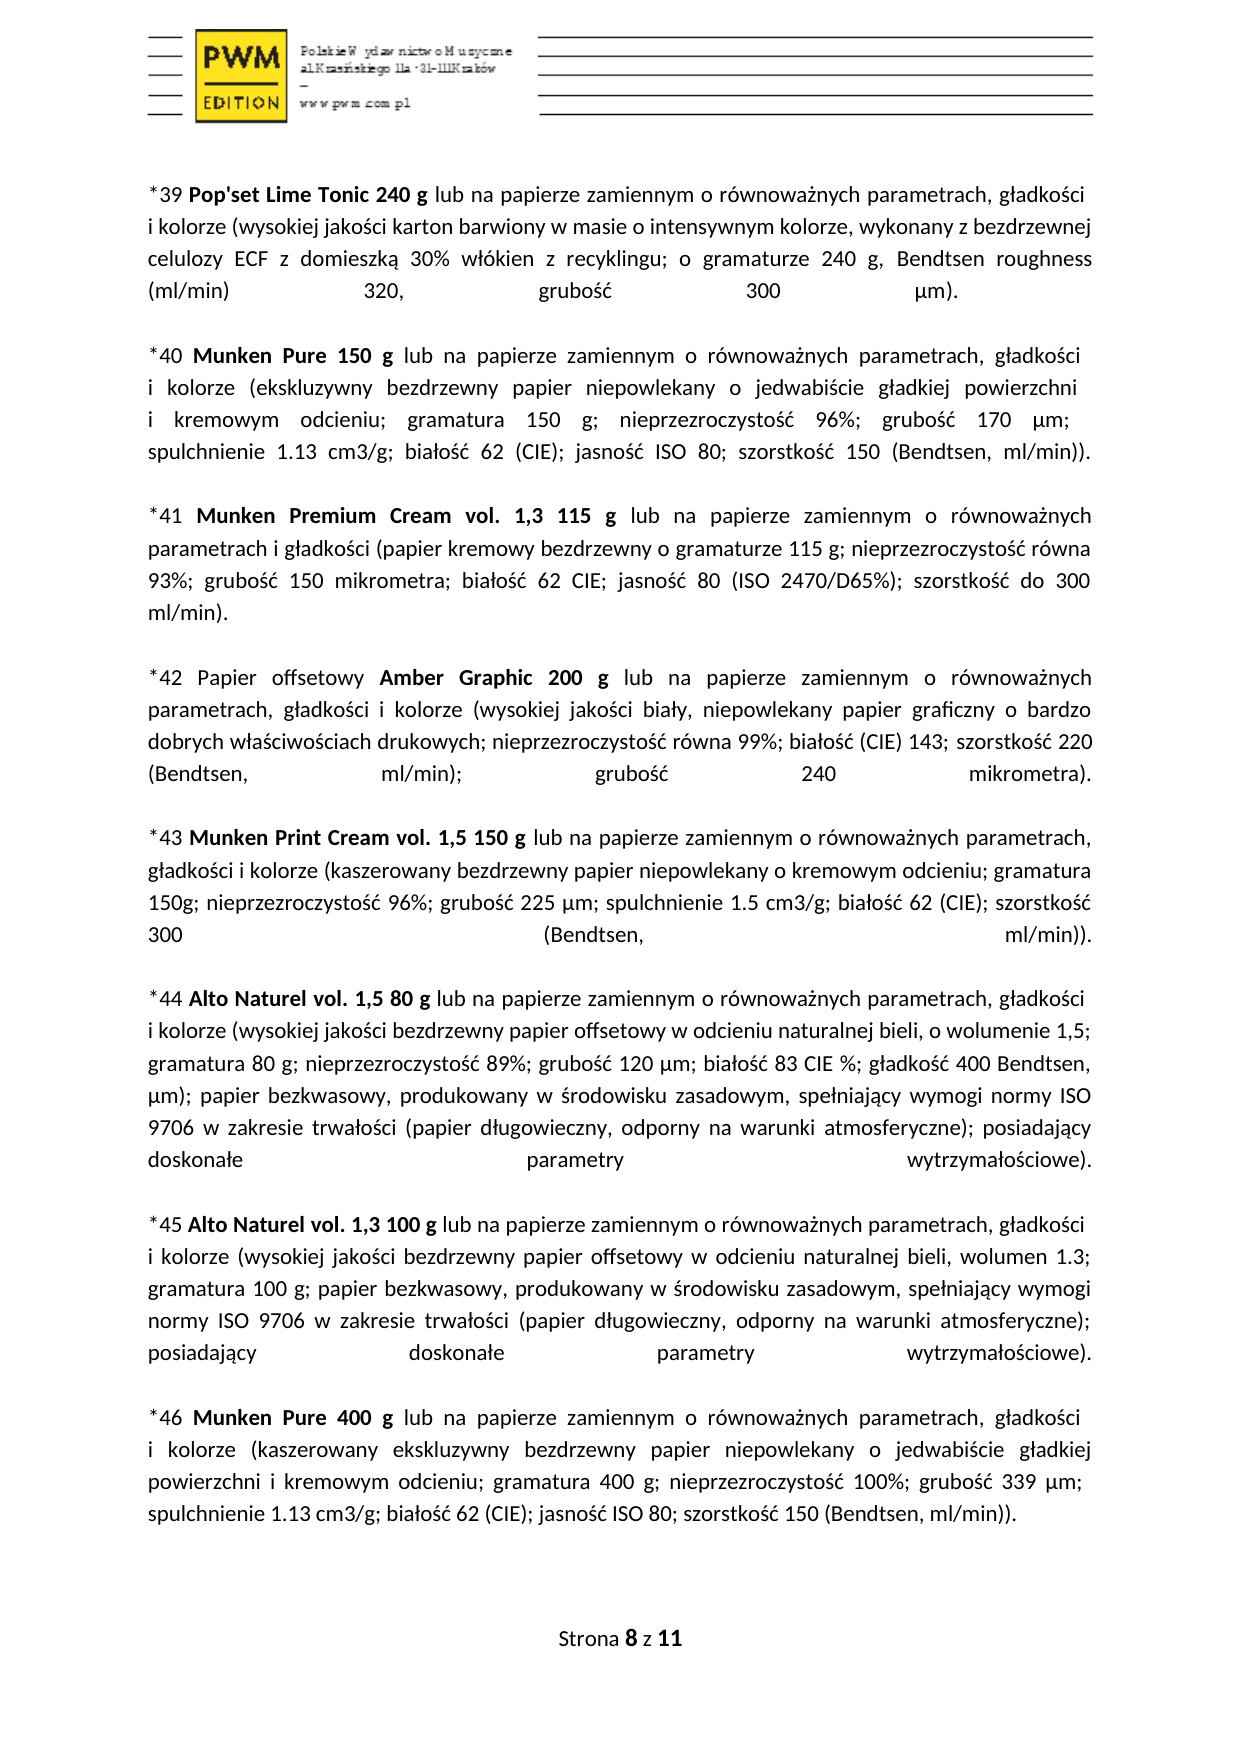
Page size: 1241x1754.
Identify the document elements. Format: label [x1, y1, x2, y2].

text [148, 148, 1093, 1527]
picture [147, 29, 1095, 125]
